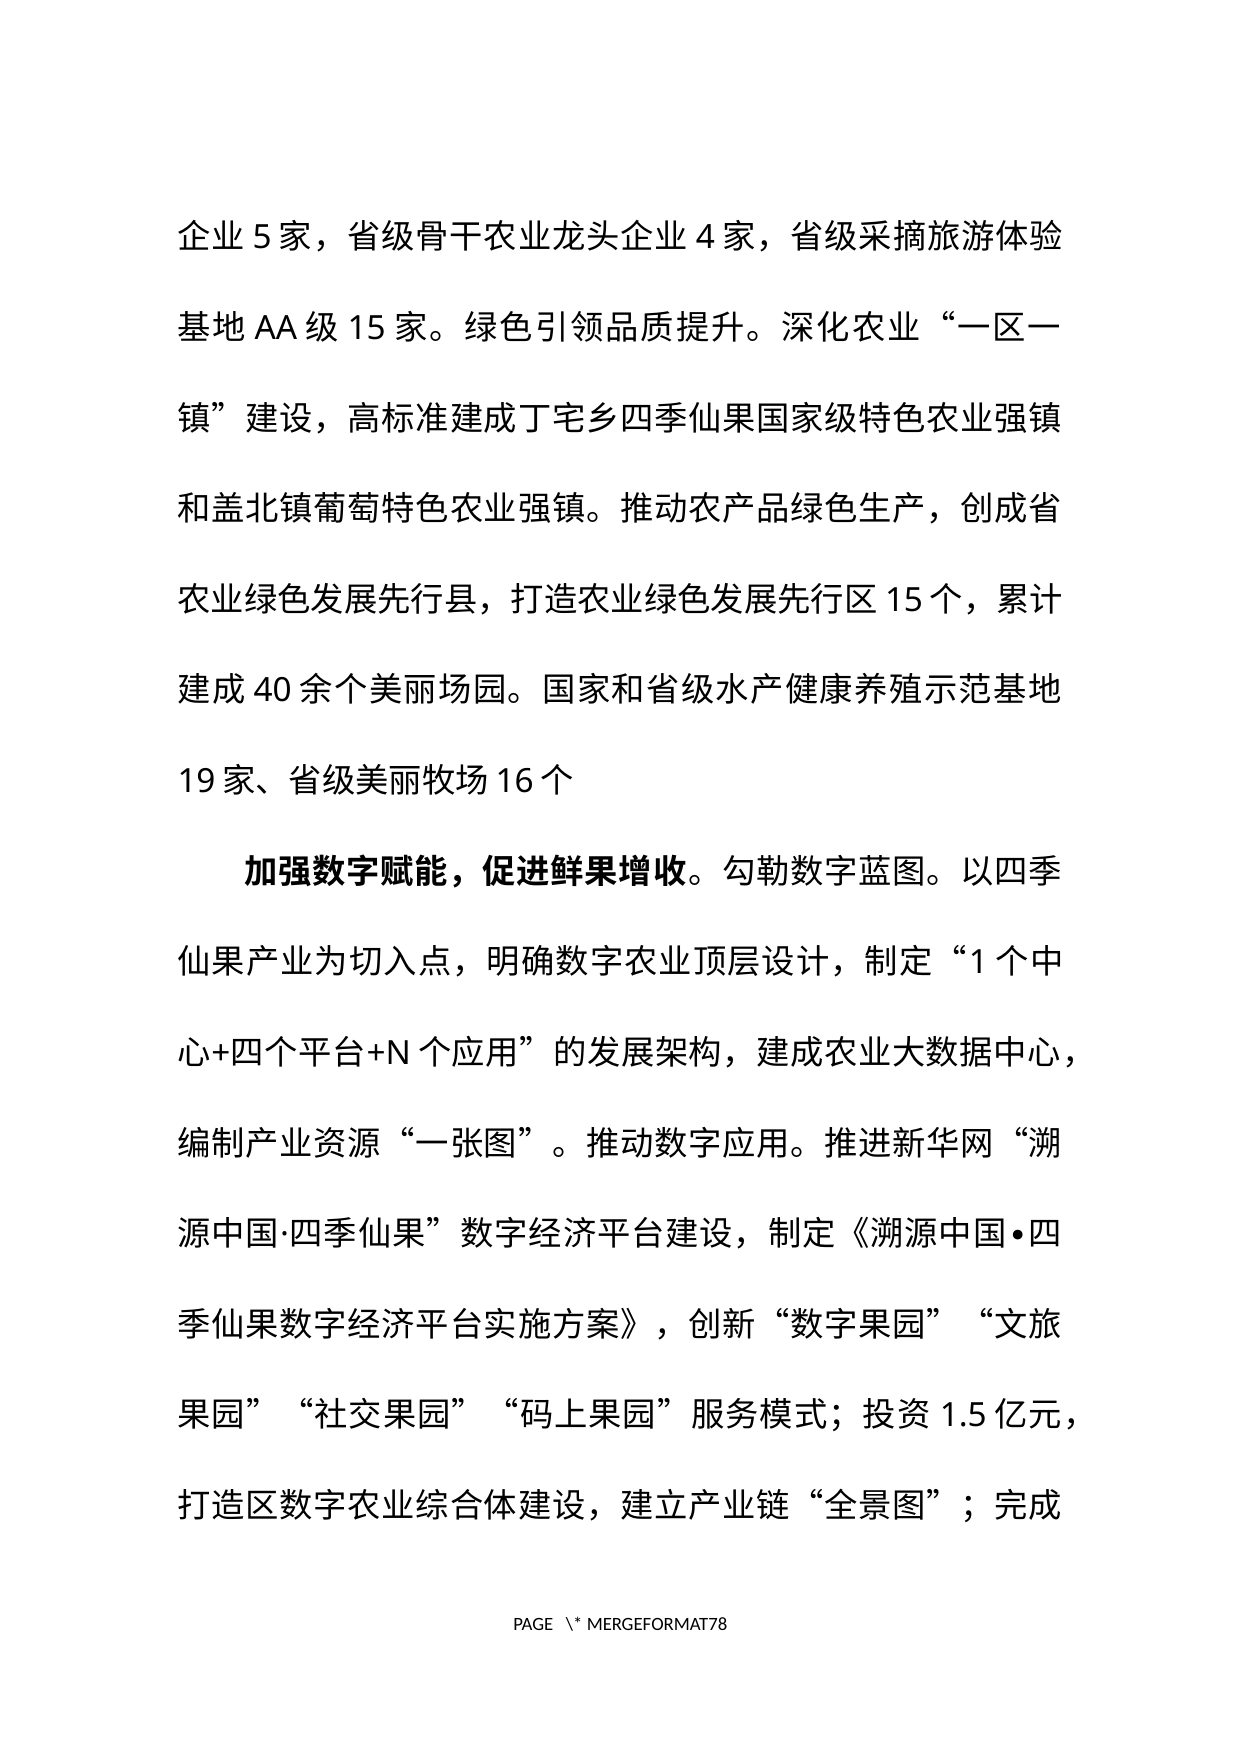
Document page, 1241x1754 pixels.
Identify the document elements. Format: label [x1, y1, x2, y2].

text [177, 189, 1063, 823]
text [177, 823, 1063, 1548]
